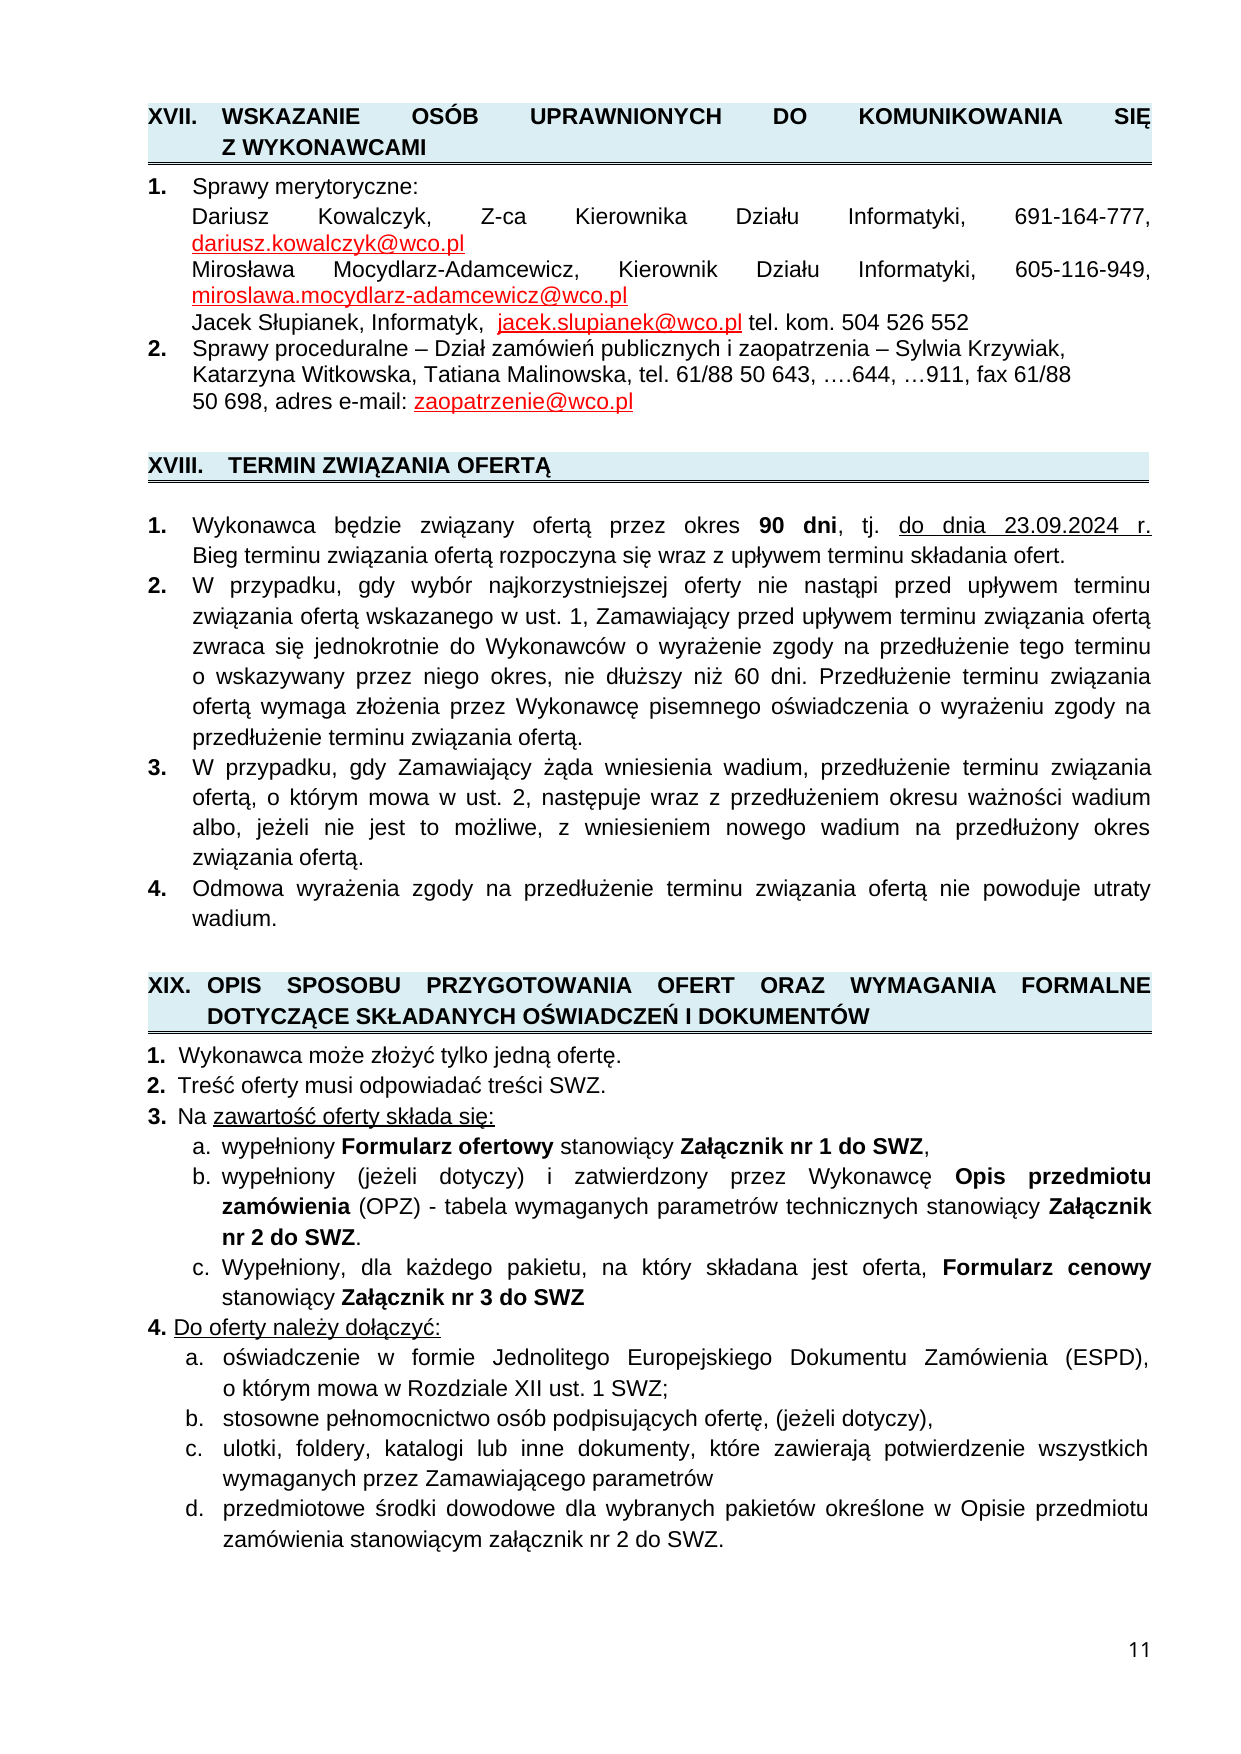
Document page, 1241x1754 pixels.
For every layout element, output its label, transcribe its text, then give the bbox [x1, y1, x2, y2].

list ulotki, foldery, katalogi lub inne dokumenty, które zawierają potwierdzenie wszystkich wymaganych przez Zamawiającego parametrów [185, 1435, 1149, 1492]
text Jacek Słupianek, Informatyk, jacek.slupianek@wco.pl tel. kom. 504 526 552 [191, 309, 1152, 335]
text 4. Do oferty należy dołączyć: [148, 1314, 1152, 1341]
list Wypełniony, dla każdego pakietu, na który składana jest oferta, Formularz cenowy stanowiący Załącznik nr 3 do SWZ [192, 1254, 1152, 1310]
text 2. Treść oferty musi odpowiadać treści SWZ. [147, 1072, 1152, 1099]
text Mirosława Mocydlarz-Adamcewicz, Kierownik Działu Informatyki, 605-116-949, miroslawa.mocydlarz-adamcewicz@wco.pl [191, 256, 1152, 309]
list przedmiotowe środki dowodowe dla wybranych pakietów określone w Opisie przedmiotu zamówienia stanowiącym załącznik nr 2 do SWZ. [185, 1495, 1149, 1552]
text 1. Wykonawca może złożyć tylko jedną ofertę. [147, 1042, 1152, 1069]
list Sprawy proceduralne – Dział zamówień publicznych i zaopatrzenia – Sylwia Krzywiak, Katarzyna Witkowska, Tatiana Malinowska, tel. 61/88 50 643, ….644, …911, fax 61/88 50 698, adres e-mail: zaopatrzenie@wco.pl [148, 335, 1152, 414]
list Odmowa wyrażenia zgody na przedłużenie terminu związania ofertą nie powoduje utraty wadium. [148, 874, 1152, 931]
list WSKAZANIE OSÓB UPRAWNIONYCH DO KOMUNIKOWANIA SIĘ Z WYKONAWCAMI [148, 103, 1152, 162]
list TERMIN ZWIĄZANIA OFERTĄ [148, 452, 1149, 480]
text XIX. OPIS SPOSOBU PRZYGOTOWANIA OFERT ORAZ WYMAGANIA FORMALNE DOTYCZĄCE SKŁADANYCH OŚWIADCZEŃ I DOKUMENTÓW [148, 972, 1152, 1031]
list W przypadku, gdy wybór najkorzystniejszej oferty nie nastąpi przed upływem terminu związania ofertą wskazanego w ust. 1, Zamawiający przed upływem terminu związania ofertą zwraca się jednokrotnie do Wykonawców o wyrażenie zgody na przedłużenie tego terminu o wskazywany przez niego okres, nie dłuższy niż 60 dni. Przedłużenie terminu związania ofertą wymaga złożenia przez Wykonawcę pisemnego oświadczenia o wyrażeniu zgody na przedłużenie terminu związania ofertą. [148, 572, 1152, 750]
list wypełniony (jeżeli dotyczy) i zatwierdzony przez Wykonawcę Opis przedmiotu zamówienia (OPZ) - tabela wymaganych parametrów technicznych stanowiący Załącznik nr 2 do SWZ. [192, 1163, 1152, 1250]
text Dariusz Kowalczyk, Z-ca Kierownika Działu Informatyki, 691-164-777, dariusz.kowalczyk@wco.pl [191, 203, 1152, 256]
text 3. Na zawartość oferty składa się: [148, 1103, 1152, 1129]
list Wykonawca będzie związany ofertą przez okres 90 dni, tj. do dnia 23.09.2024 r. Bieg terminu związania ofertą rozpoczyna się wraz z upływem terminu składania ofert. [148, 512, 1152, 569]
list Sprawy merytoryczne: [148, 173, 1152, 199]
list stosowne pełnomocnictwo osób podpisujących ofertę, (jeżeli dotyczy), [185, 1405, 1149, 1431]
list W przypadku, gdy Zamawiający żąda wniesienia wadium, przedłużenie terminu związania ofertą, o którym mowa w ust. 2, następuje wraz z przedłużeniem okresu ważności wadium albo, jeżeli nie jest to możliwe, z wniesieniem nowego wadium na przedłużony okres związania ofertą. [148, 754, 1152, 871]
list wypełniony Formularz ofertowy stanowiący Załącznik nr 1 do SWZ, [192, 1133, 1152, 1159]
list oświadczenie w formie Jednolitego Europejskiego Dokumentu Zamówienia (ESPD), o którym mowa w Rozdziale XII ust. 1 SWZ; [185, 1344, 1149, 1401]
